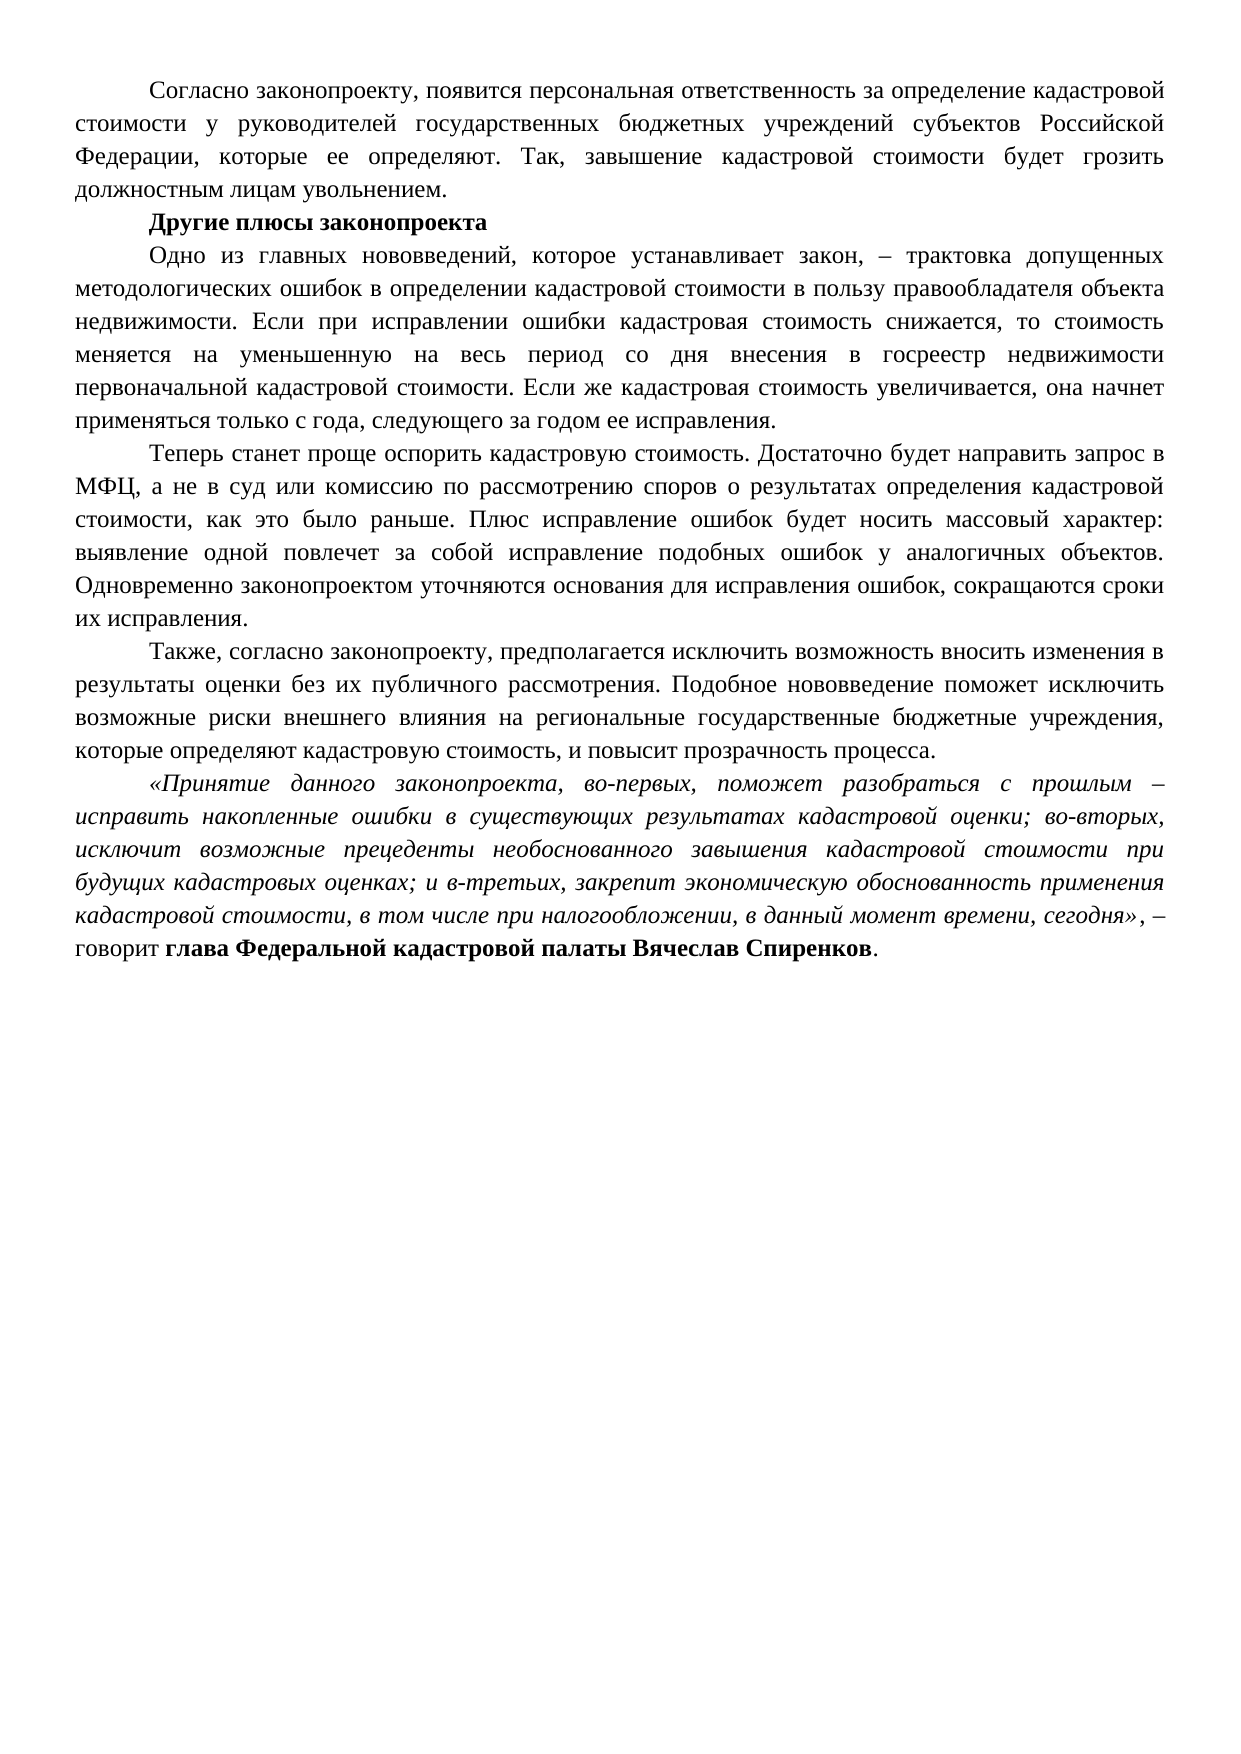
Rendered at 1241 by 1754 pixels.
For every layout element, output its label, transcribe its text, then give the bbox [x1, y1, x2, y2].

text Также, согласно законопроекту, предполагается исключить возможность вносить изменения в результаты оценки без их публичного рассмотрения. Подобное нововведение поможет исключить возможные риски внешнего влияния на региональные государственные бюджетные учреждения, которые определяют кадастровую стоимость, и повысит прозрачность процесса. [75, 636, 1165, 764]
text Другие плюсы законопроекта [75, 207, 1165, 236]
text Теперь станет проще оспорить кадастровую стоимость. Достаточно будет направить запрос в МФЦ, а не в суд или комиссию по рассмотрению споров о результатах определения кадастровой стоимости, как это было раньше. Плюс исправление ошибок будет носить массовый характер: выявление одной повлечет за собой исправление подобных ошибок у аналогичных объектов. Одновременно законопроектом уточняются основания для исправления ошибок, сокращаются сроки их исправления. [75, 438, 1165, 632]
text «Принятие данного законопроекта, во-первых, поможет разобраться с прошлым – исправить накопленные ошибки в существующих результатах кадастровой оценки; во-вторых, исключит возможные прецеденты необоснованного завышения кадастровой стоимости при будущих кадастровых оценках; и в-третьих, закрепит экономическую обоснованность применения кадастровой стоимости, в том числе при налогообложении, в данный момент времени, сегодня», – говорит глава Федеральной кадастровой палаты Вячеслав Спиренков. [75, 768, 1165, 962]
text Одно из главных нововведений, которое устанавливает закон, – трактовка допущенных методологических ошибок в определении кадастровой стоимости в пользу правообладателя объекта недвижимости. Если при исправлении ошибки кадастровая стоимость снижается, то стоимость меняется на уменьшенную на весь период со дня внесения в госреестр недвижимости первоначальной кадастровой стоимости. Если же кадастровая стоимость увеличивается, она начнет применяться только с года, следующего за годом ее исправления. [75, 240, 1165, 434]
text Согласно законопроекту, появится персональная ответственность за определение кадастровой стоимости у руководителей государственных бюджетных учреждений субъектов Российской Федерации, которые ее определяют. Так, завышение кадастровой стоимости будет грозить должностным лицам увольнением. [75, 75, 1165, 203]
